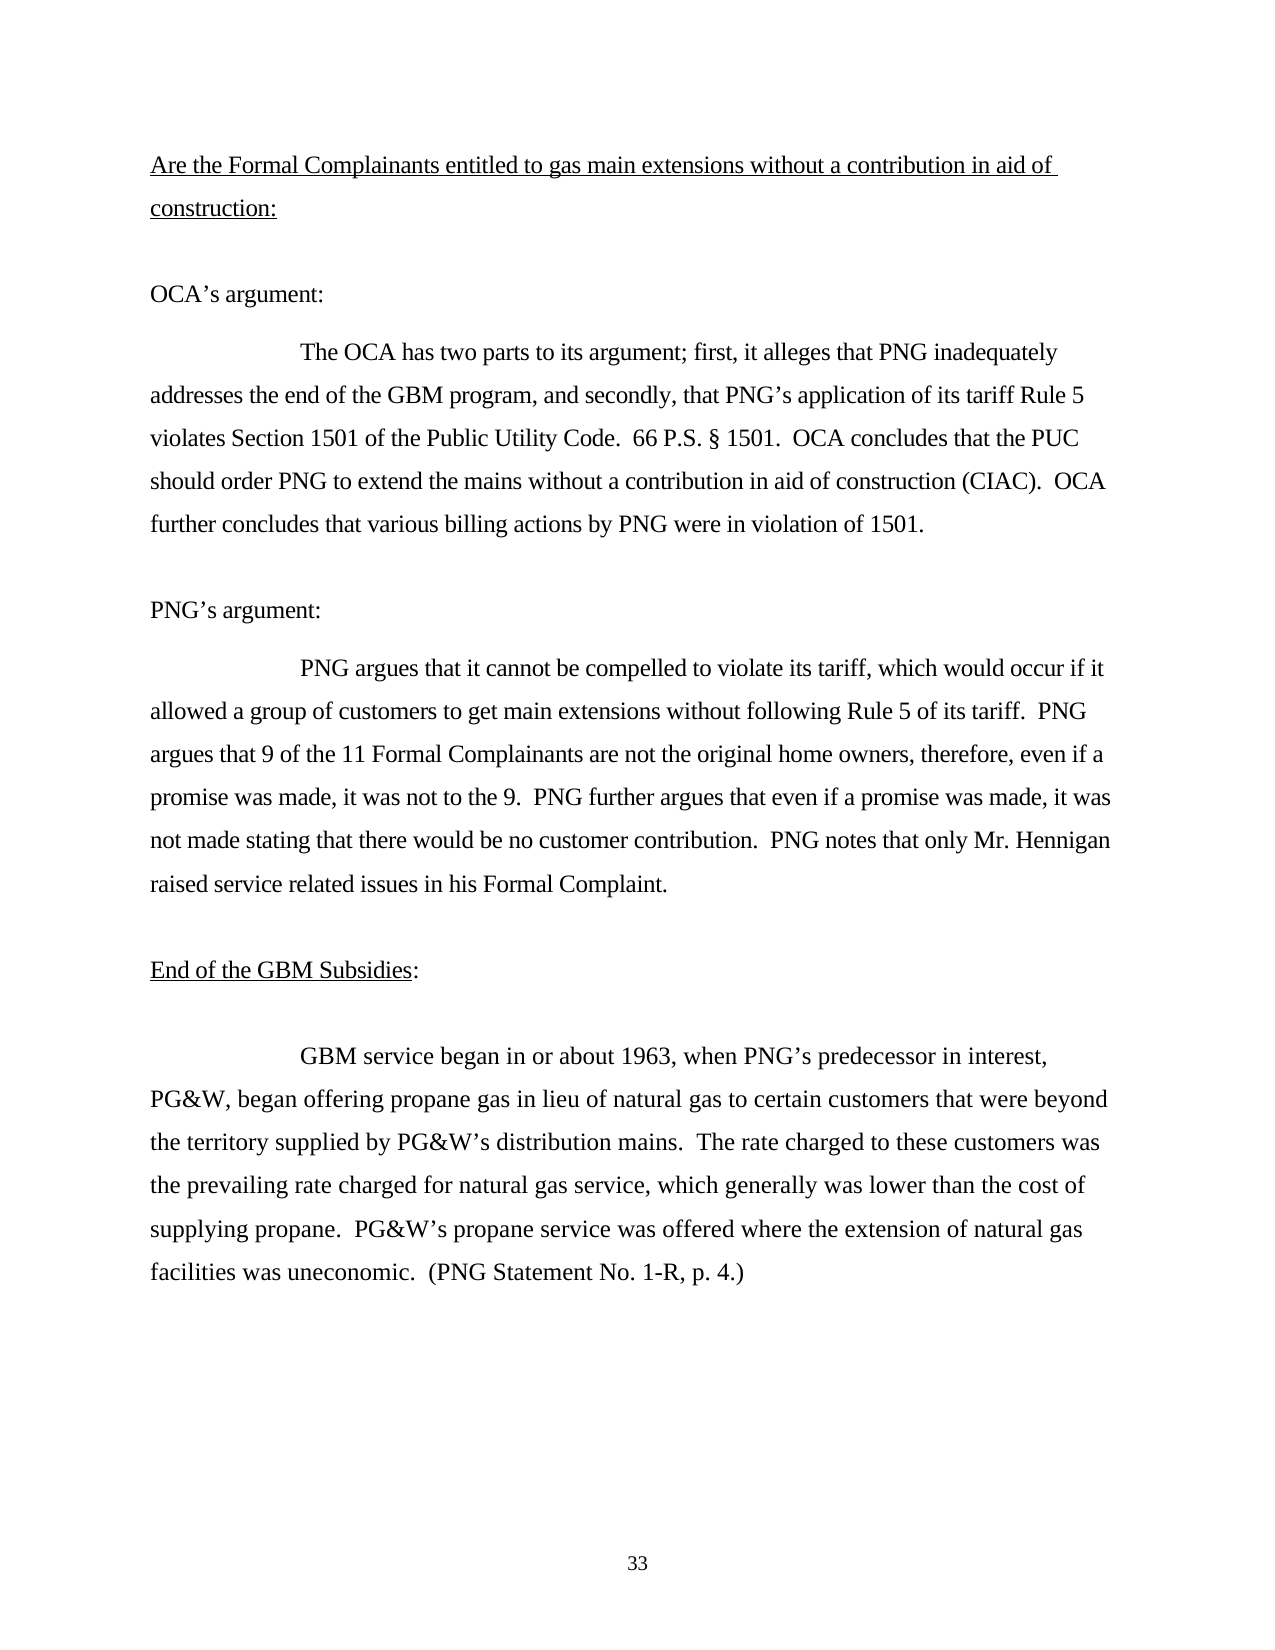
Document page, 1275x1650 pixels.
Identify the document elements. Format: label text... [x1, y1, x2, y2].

text End of the GBM Subsidies: [150, 955, 1125, 984]
text The OCA has two parts to its argument; first, it alleges that PNG inadequately addresses the end of the GBM program, and secondly, that PNG’s application of its tariff Rule 5 violates Section 1501 of the Public Utility Code. 66 P.S. § 1501. OCA concludes that the PUC should order PNG to extend the mains without a contribution in aid of construction (CIAC). OCA further concludes that various billing actions by PNG were in violation of 1501. [150, 337, 1125, 538]
text PNG’s argument: [150, 596, 1125, 624]
text PNG argues that it cannot be compelled to violate its tariff, which would occur if it allowed a group of customers to get main extensions without following Rule 5 of its tariff. PNG argues that 9 of the 11 Formal Complainants are not the original home owners, therefore, even if a promise was made, it was not to the 9. PNG further argues that even if a promise was made, it was not made stating that there would be no customer contribution. PNG notes that only Mr. Hennigan raised service related issues in his Formal Complaint. [150, 653, 1125, 897]
text GBM service began in or about 1963, when PNG’s predecessor in interest, PG&W, began offering propane gas in lieu of natural gas to certain customers that were beyond the territory supplied by PG&W’s distribution mains. The rate charged to these customers was the prevailing rate charged for natural gas service, which generally was lower than the cost of supplying propane. PG&W’s propane service was offered where the extension of natural gas facilities was uneconomic. (PNG Statement No. 1-R, p. 4.) [150, 1041, 1125, 1286]
text OCA’s argument: [150, 279, 1125, 308]
text Are the Formal Complainants entitled to gas main extensions without a contribution in aid of construction: [150, 150, 1125, 222]
